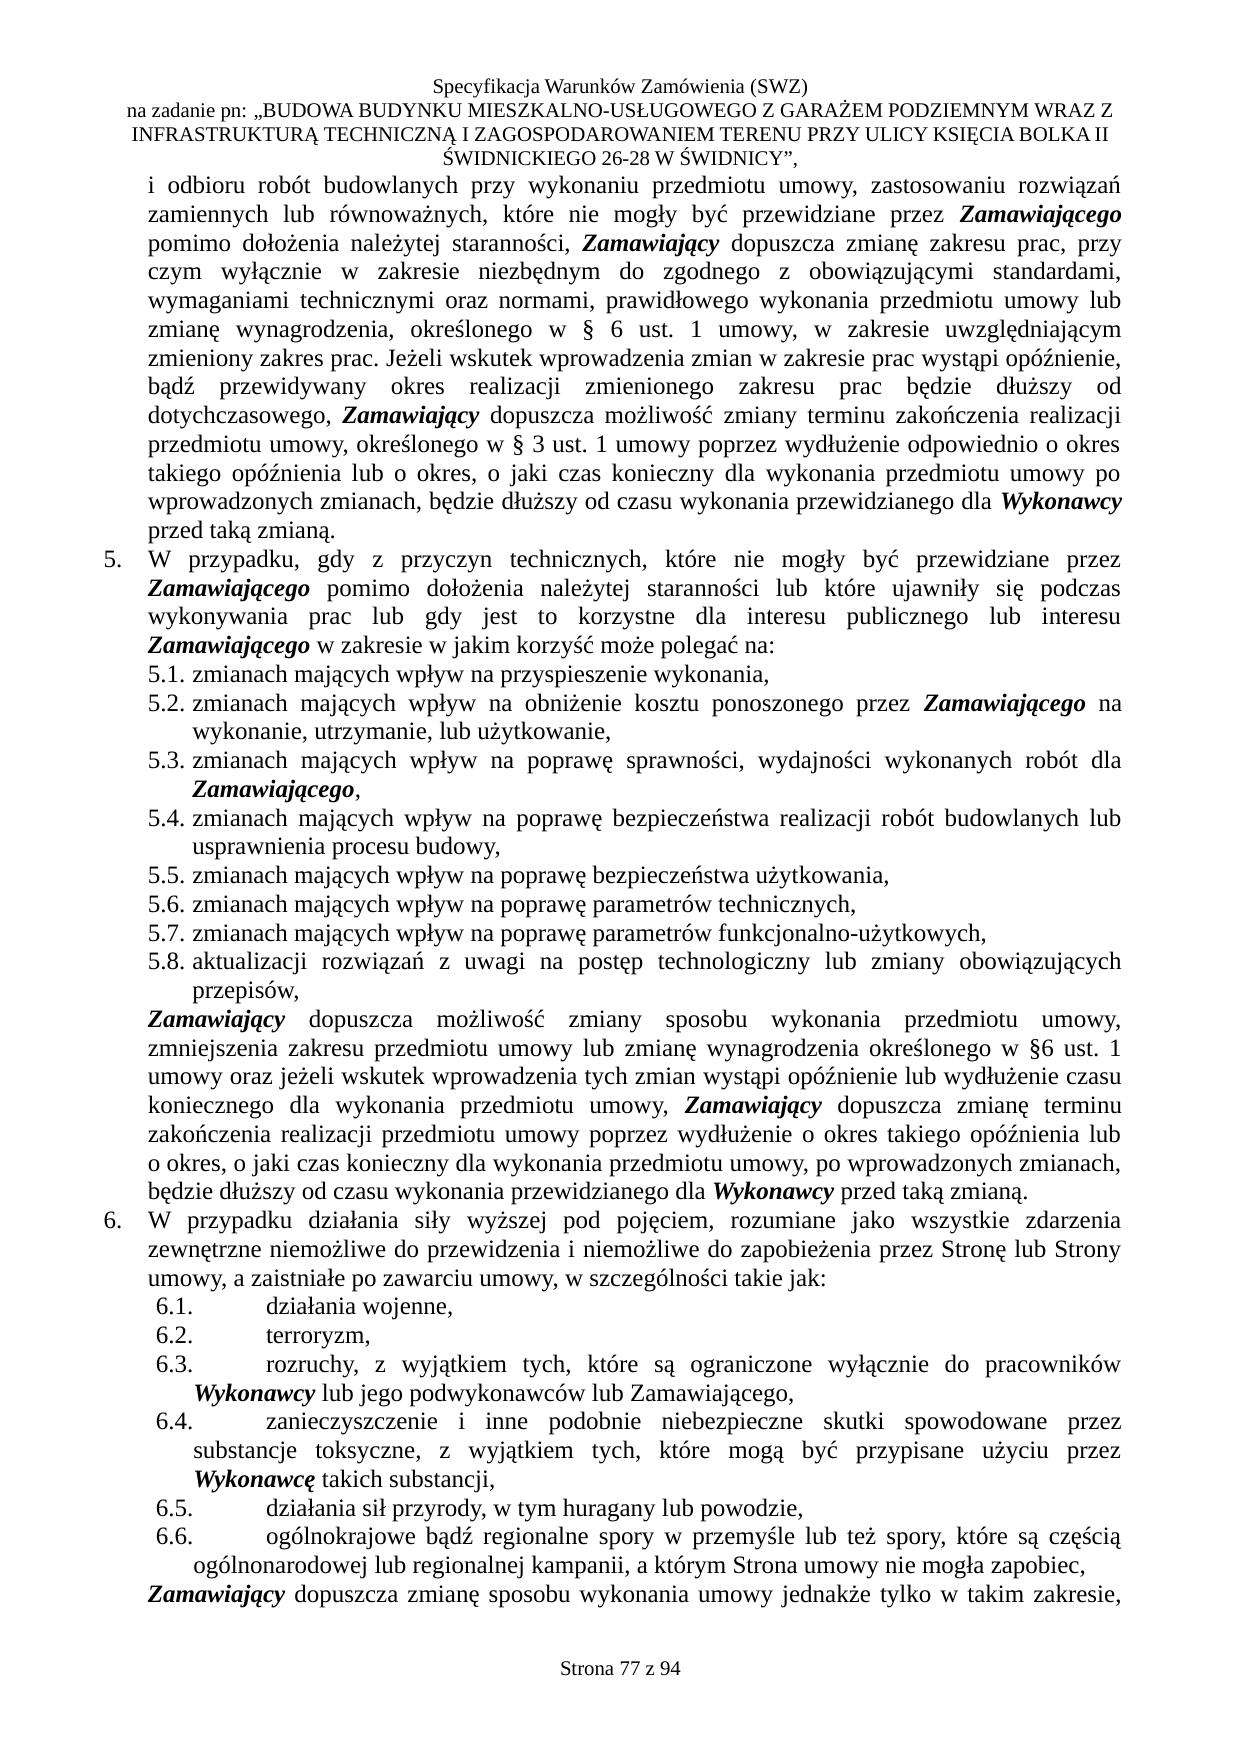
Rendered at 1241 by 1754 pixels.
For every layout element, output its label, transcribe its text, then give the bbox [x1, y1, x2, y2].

list zmianach mających wpływ na poprawę bezpieczeństwa realizacji robót budowlanych lub usprawnienia procesu budowy, [148, 803, 1122, 860]
list zmianach mających wpływ na poprawę parametrów technicznych, [148, 889, 1122, 918]
list zmianach mających wpływ na przyspieszenie wykonania, [148, 659, 1122, 688]
list działania wojenne, [156, 1291, 1122, 1320]
list rozruchy, z wyjątkiem tych, które są ograniczone wyłącznie do pracowników Wykonawcy lub jego podwykonawców lub Zamawiającego, [156, 1349, 1122, 1406]
list zmianach mających wpływ na obniżenie kosztu ponoszonego przez Zamawiającego na wykonanie, utrzymanie, lub użytkowanie, [148, 688, 1122, 745]
list zmianach mających wpływ na poprawę bezpieczeństwa użytkowania, [148, 860, 1122, 889]
list działania sił przyrody, w tym huragany lub powodzie, [156, 1493, 1122, 1521]
text Zamawiający dopuszcza możliwość zmiany sposobu wykonania przedmiotu umowy, zmniejszenia zakresu przedmiotu umowy lub zmianę wynagrodzenia określonego w §6 ust. 1 umowy oraz jeżeli wskutek wprowadzenia tych zmian wystąpi opóźnienie lub wydłużenie czasu koniecznego dla wykonania przedmiotu umowy, Zamawiający dopuszcza zmianę terminu zakończenia realizacji przedmiotu umowy poprzez wydłużenie o okres takiego opóźnienia lub o okres, o jaki czas konieczny dla wykonania przedmiotu umowy, po wprowadzonych zmianach, będzie dłuższy od czasu wykonania przewidzianego dla Wykonawcy przed taką zmianą. [148, 1004, 1122, 1205]
list zanieczyszczenie i inne podobnie niebezpieczne skutki spowodowane przez substancje toksyczne, z wyjątkiem tych, które mogą być przypisane użyciu przez Wykonawcę takich substancji, [156, 1406, 1122, 1493]
list zmianach mających wpływ na poprawę sprawności, wydajności wykonanych robót dla Zamawiającego, [148, 745, 1122, 803]
list ogólnokrajowe bądź regionalne spory w przemyśle lub też spory, które są częścią ogólnonarodowej lub regionalnej kampanii, a którym Strona umowy nie mogła zapobiec, [156, 1521, 1122, 1579]
list W przypadku, gdy z przyczyn technicznych, które nie mogły być przewidziane przez Zamawiającego pomimo dołożenia należytej staranności lub które ujawniły się podczas wykonywania prac lub gdy jest to korzystne dla interesu publicznego lub interesu Zamawiającego w zakresie w jakim korzyść może polegać na: [103, 544, 1122, 659]
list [103, 170, 1122, 544]
list W przypadku działania siły wyższej pod pojęciem, rozumiane jako wszystkie zdarzenia zewnętrzne niemożliwe do przewidzenia i niemożliwe do zapobieżenia przez Stronę lub Strony umowy, a zaistniałe po zawarciu umowy, w szczególności takie jak: [103, 1205, 1122, 1291]
list aktualizacji rozwiązań z uwagi na postęp technologiczny lub zmiany obowiązujących przepisów, [148, 946, 1122, 1004]
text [148, 1579, 1122, 1608]
list terroryzm, [156, 1320, 1122, 1349]
list zmianach mających wpływ na poprawę parametrów funkcjonalno-użytkowych, [148, 918, 1122, 946]
